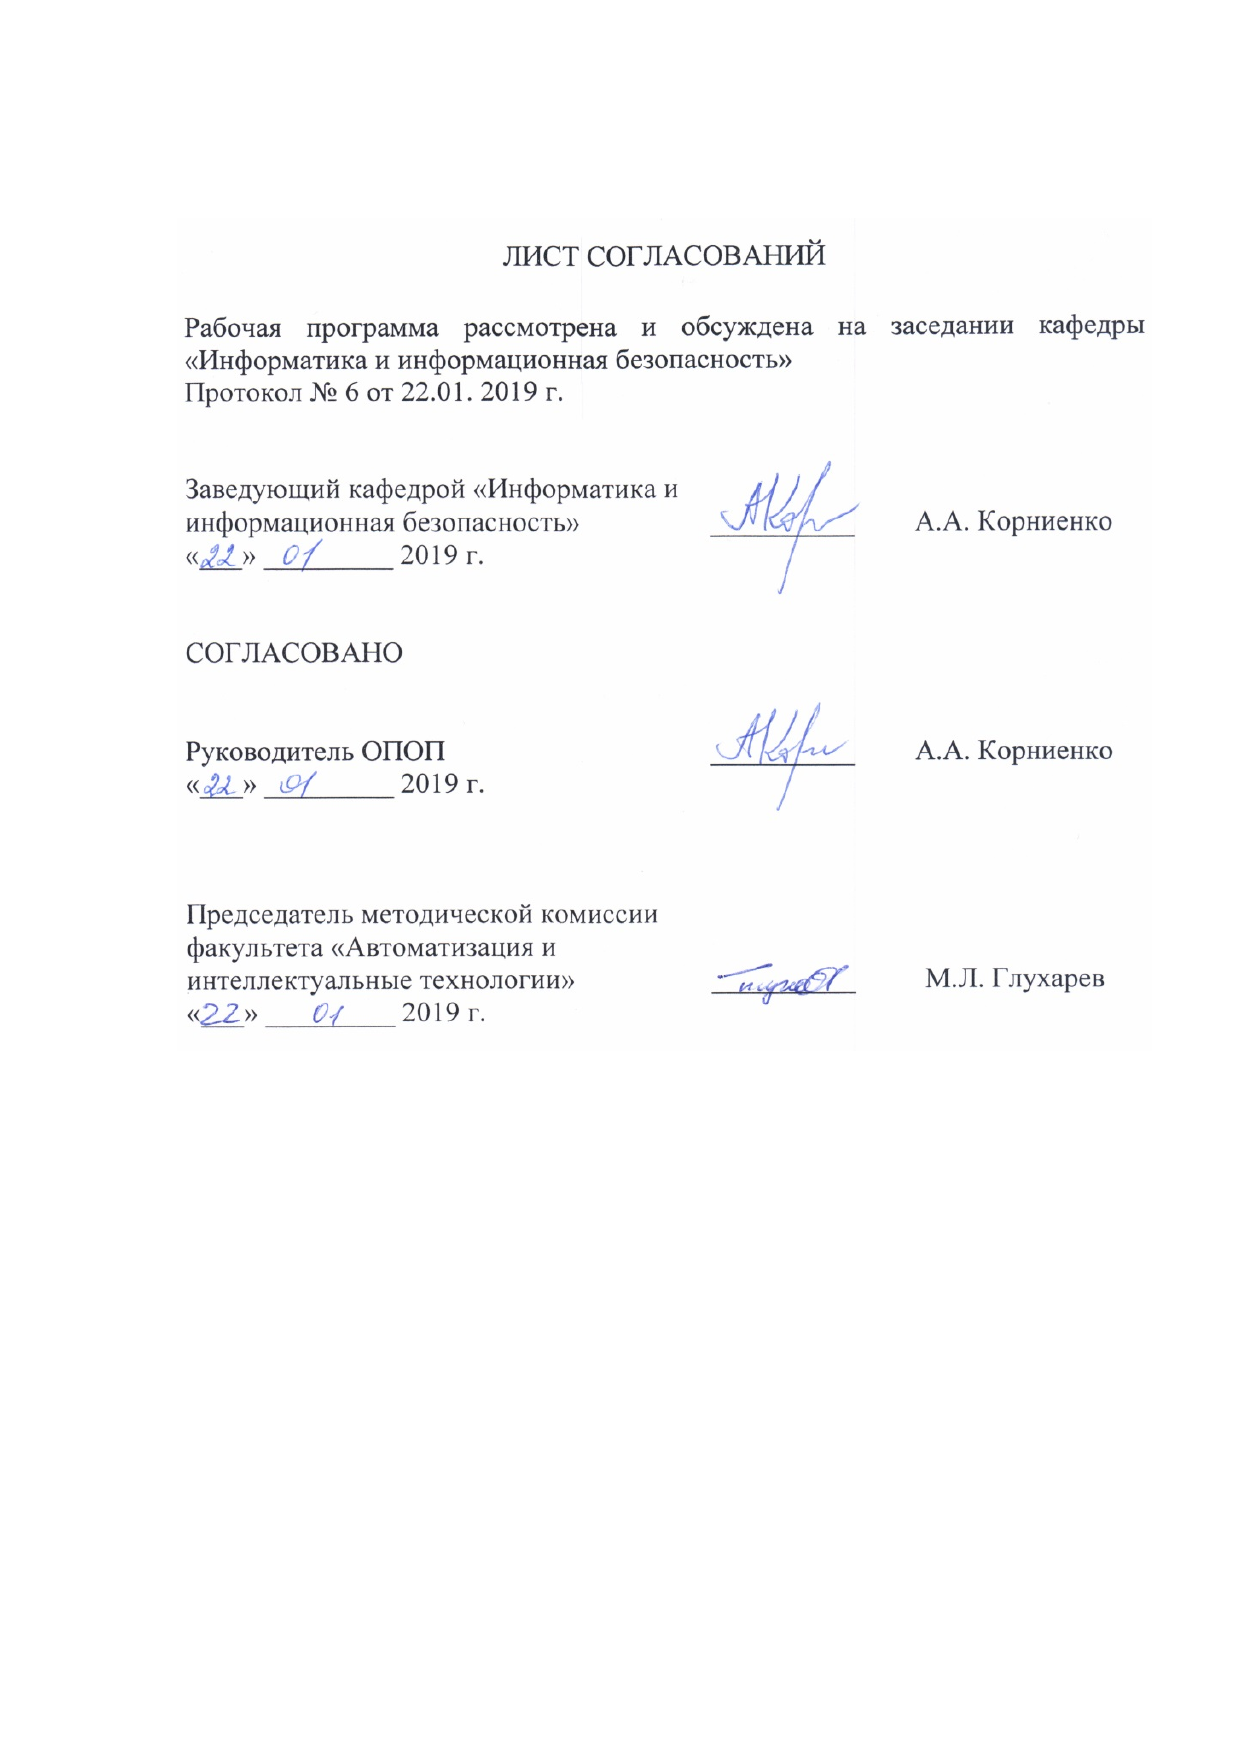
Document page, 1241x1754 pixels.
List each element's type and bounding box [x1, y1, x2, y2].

picture [177, 218, 1153, 1051]
